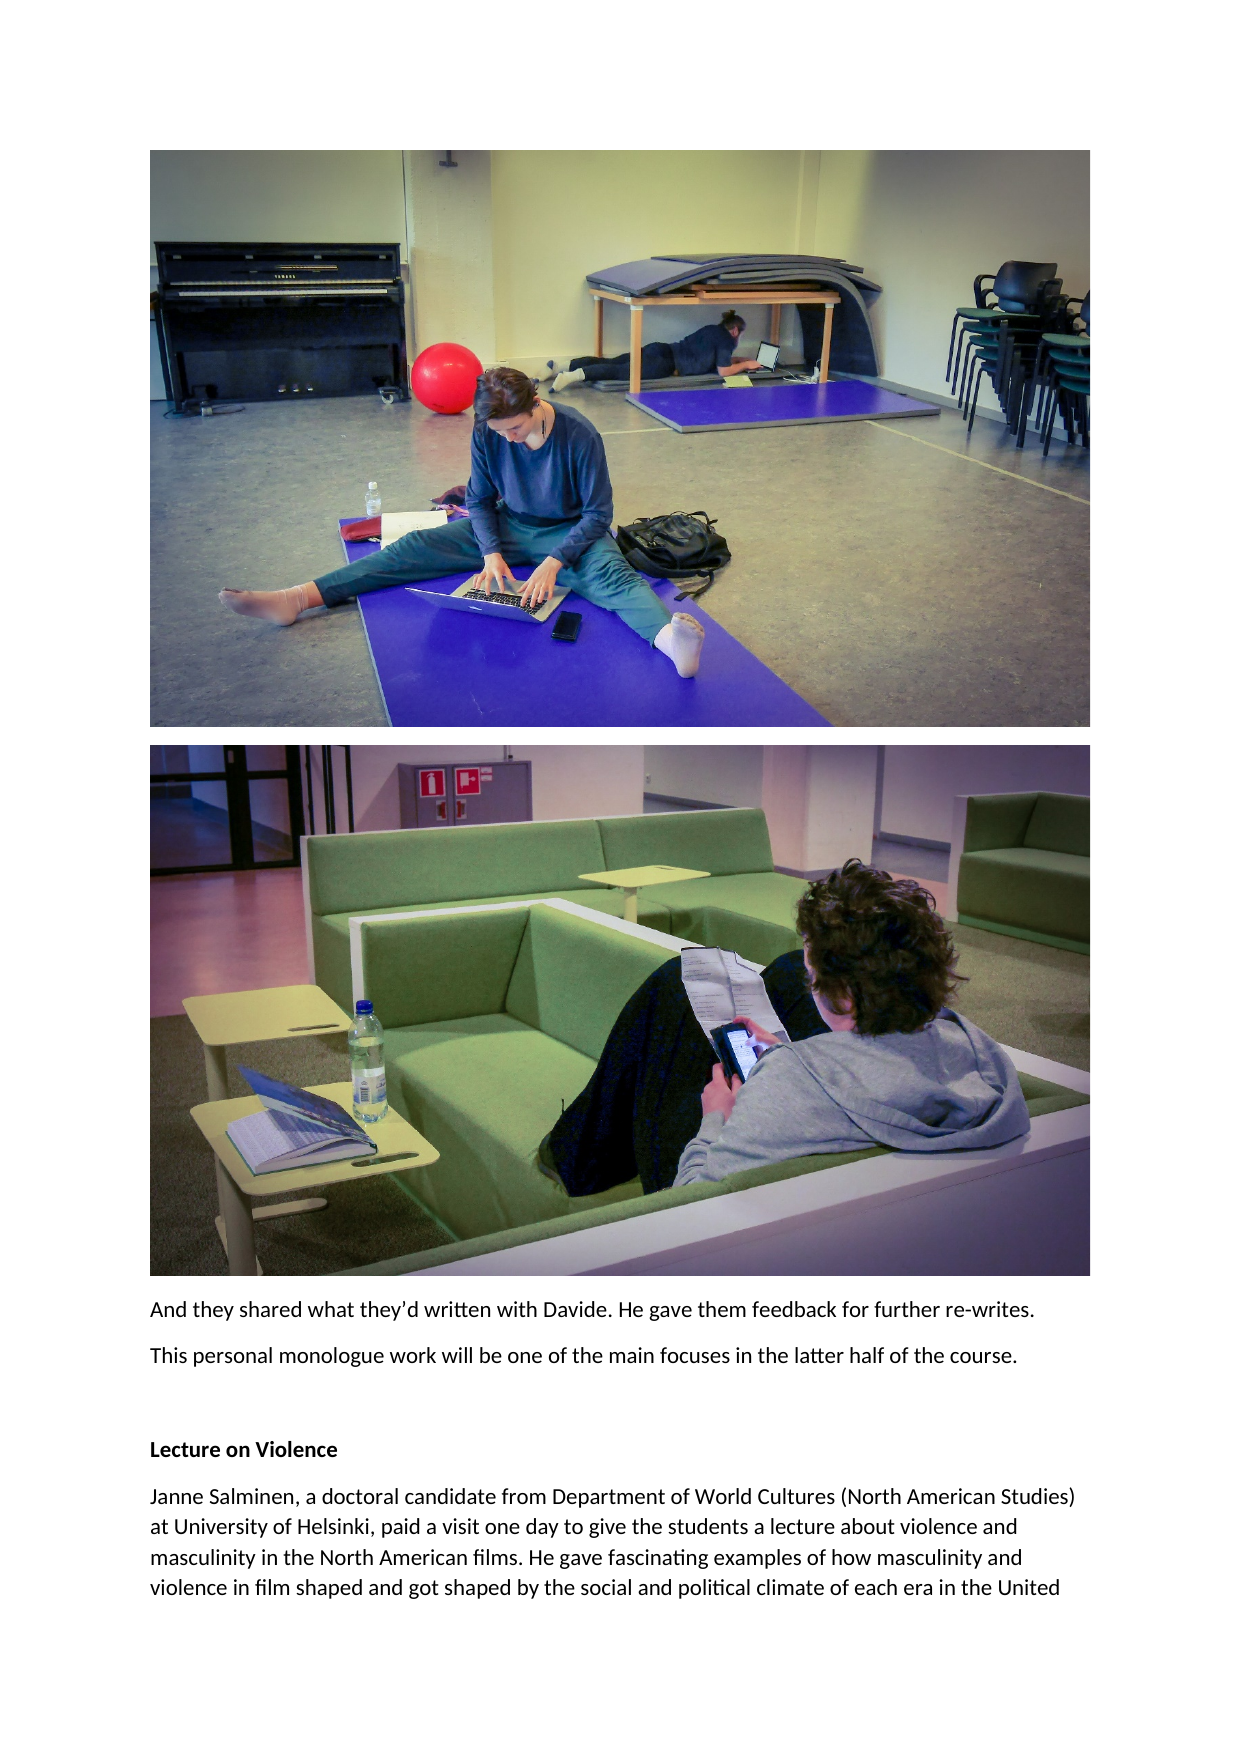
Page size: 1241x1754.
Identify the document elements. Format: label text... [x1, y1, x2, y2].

picture [150, 745, 1091, 1276]
text And they shared what they’d written with Davide. He gave them feedback for further re-writes. [150, 1295, 1090, 1323]
text This personal monologue work will be one of the main focuses in the latter half of the course. [150, 1342, 1090, 1370]
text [150, 1482, 1090, 1601]
picture [150, 150, 1091, 727]
text Lecture on Violence [150, 1435, 1090, 1463]
